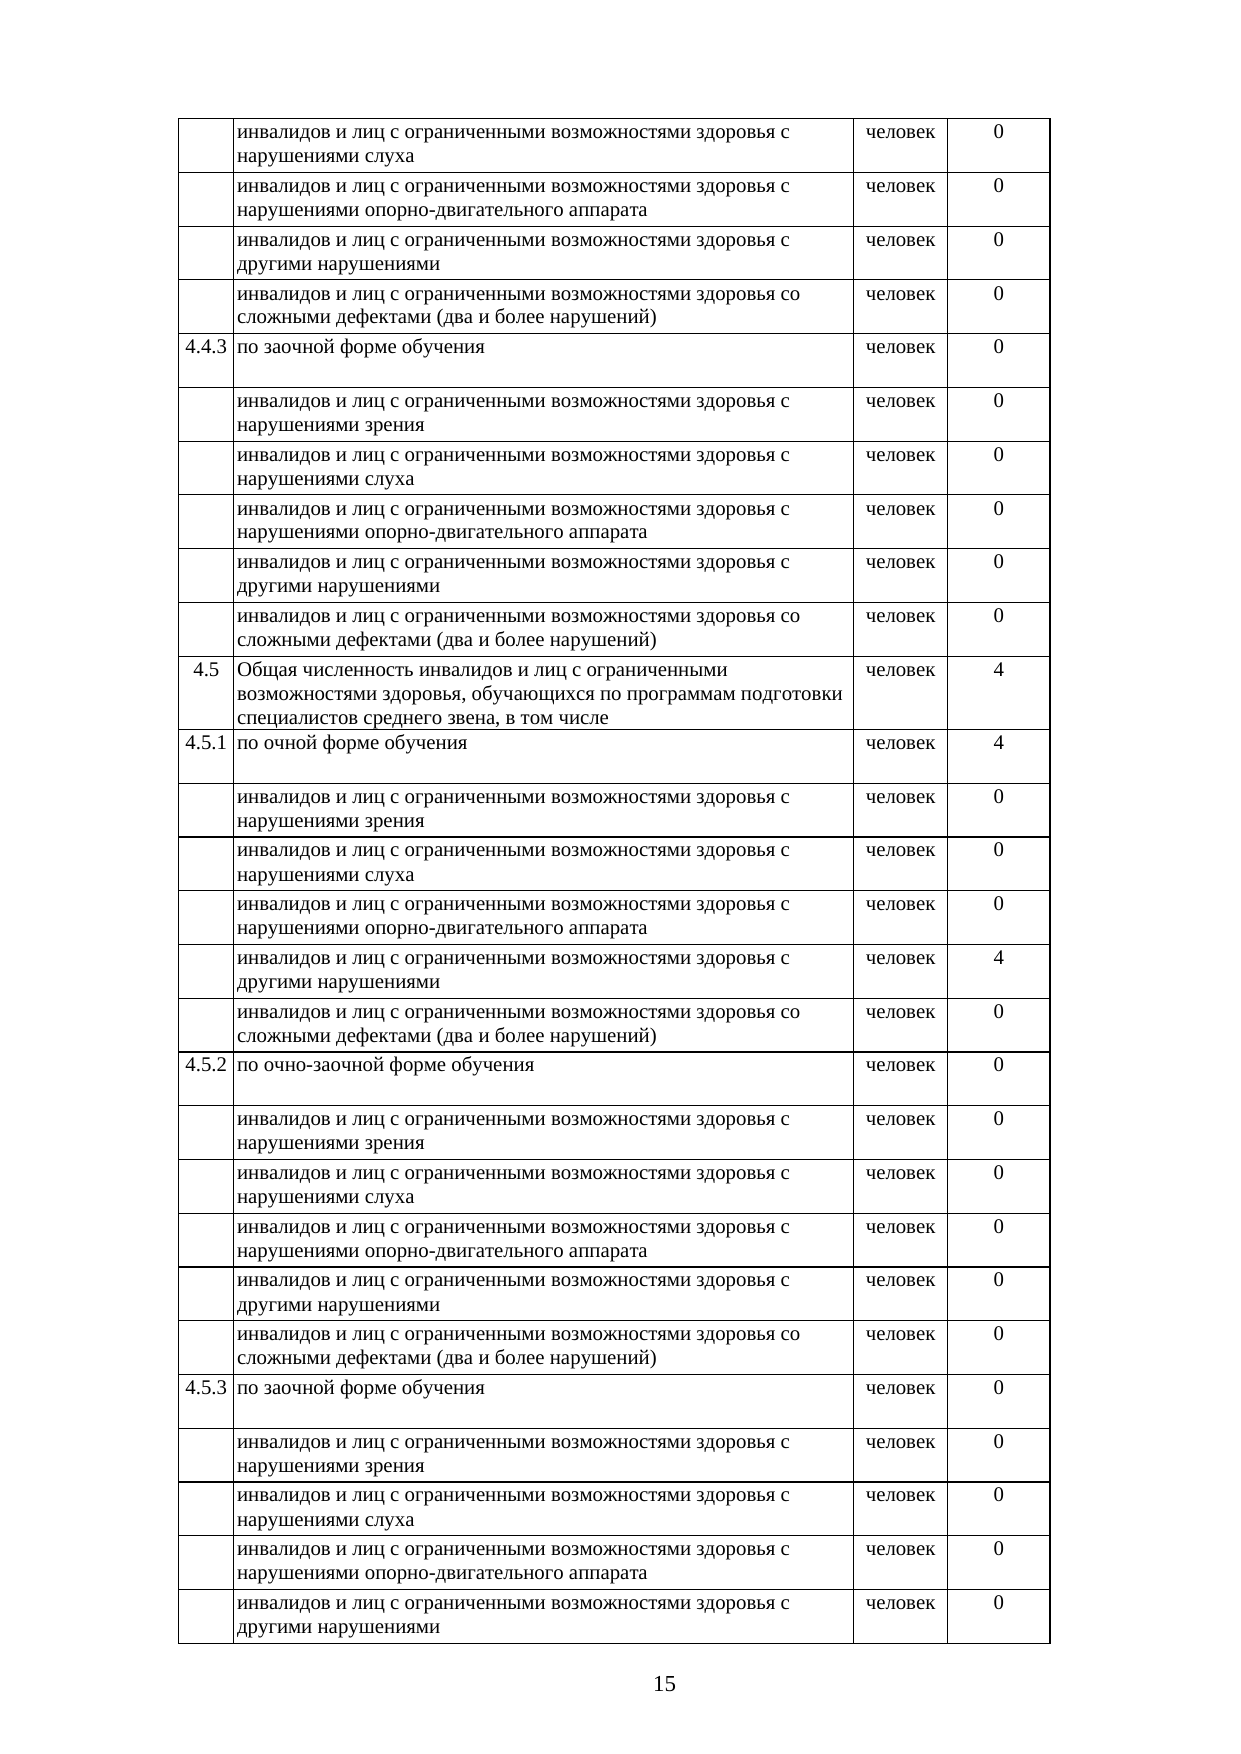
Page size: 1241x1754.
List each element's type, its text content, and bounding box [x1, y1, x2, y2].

table_cell человек [854, 999, 947, 1051]
table_cell человек [854, 442, 947, 494]
table_cell человек [854, 657, 947, 729]
table_cell 4 [948, 730, 1049, 783]
table_cell 0 [948, 1106, 1049, 1159]
table_cell человек [854, 1214, 947, 1266]
table_cell человек [854, 119, 947, 172]
table_cell 0 [948, 1214, 1049, 1266]
table_cell инвалидов и лиц с ограниченными возможностями здоровья с нарушениями опорно-двигательного аппарата [234, 495, 853, 548]
table_cell 0 [948, 173, 1049, 226]
table_cell [179, 1268, 233, 1320]
table_cell [179, 945, 233, 998]
table_cell 0 [948, 1590, 1049, 1643]
table_cell [179, 173, 233, 226]
table_cell инвалидов и лиц с ограниченными возможностями здоровья со сложными дефектами (два и более нарушений) [234, 999, 853, 1051]
table_cell инвалидов и лиц с ограниченными возможностями здоровья с другими нарушениями [234, 227, 853, 279]
table_cell инвалидов и лиц с ограниченными возможностями здоровья с нарушениями зрения [234, 1429, 853, 1481]
table_cell 0 [948, 784, 1049, 836]
table_cell человек [854, 495, 947, 548]
table_cell 0 [948, 1268, 1049, 1320]
table_cell человек [854, 945, 947, 998]
table_cell инвалидов и лиц с ограниченными возможностями здоровья со сложными дефектами (два и более нарушений) [234, 603, 853, 656]
table_cell 4.4.3 [179, 334, 233, 387]
table_cell инвалидов и лиц с ограниченными возможностями здоровья с нарушениями зрения [234, 784, 853, 836]
table_cell 0 [948, 1536, 1049, 1589]
table_cell [179, 1536, 233, 1589]
table_cell 0 [948, 442, 1049, 494]
table_cell по очно-заочной форме обучения [234, 1053, 853, 1105]
table_cell [179, 119, 233, 172]
table_cell человек [854, 227, 947, 279]
table_cell человек [854, 603, 947, 656]
table_cell человек [854, 891, 947, 944]
table_cell инвалидов и лиц с ограниченными возможностями здоровья со сложными дефектами (два и более нарушений) [234, 1321, 853, 1374]
table_cell [179, 495, 233, 548]
table_cell человек [854, 1321, 947, 1374]
table_cell [179, 1483, 233, 1535]
table_cell 0 [948, 549, 1049, 602]
table_cell человек [854, 173, 947, 226]
table_cell 0 [948, 334, 1049, 387]
table_cell 4 [948, 657, 1049, 729]
table_cell инвалидов и лиц с ограниченными возможностями здоровья с нарушениями опорно-двигательного аппарата [234, 1214, 853, 1266]
table_cell [179, 1429, 233, 1481]
table_cell 4.5 [179, 657, 233, 729]
table_cell человек [854, 784, 947, 836]
table_cell 0 [948, 1483, 1049, 1535]
table_cell человек [854, 1536, 947, 1589]
table_cell человек [854, 1429, 947, 1481]
table_cell инвалидов и лиц с ограниченными возможностями здоровья с нарушениями опорно-двигательного аппарата [234, 891, 853, 944]
table_cell человек [854, 1483, 947, 1535]
table_cell [179, 280, 233, 333]
table_cell [179, 1106, 233, 1159]
table_cell [179, 549, 233, 602]
table_cell человек [854, 1375, 947, 1428]
table_cell по заочной форме обучения [234, 334, 853, 387]
table_cell человек [854, 1160, 947, 1213]
table_cell 0 [948, 388, 1049, 441]
table_cell [179, 442, 233, 494]
table_cell [179, 784, 233, 836]
table_cell человек [854, 334, 947, 387]
table_cell инвалидов и лиц с ограниченными возможностями здоровья со сложными дефектами (два и более нарушений) [234, 280, 853, 333]
table_cell [179, 1214, 233, 1266]
table_cell по заочной форме обучения [234, 1375, 853, 1428]
table_cell [179, 1590, 233, 1643]
table_cell 0 [948, 891, 1049, 944]
table_cell человек [854, 280, 947, 333]
table_cell [179, 603, 233, 656]
table_cell человек [854, 1053, 947, 1105]
table_cell инвалидов и лиц с ограниченными возможностями здоровья с другими нарушениями [234, 1268, 853, 1320]
table_cell 0 [948, 280, 1049, 333]
table_cell человек [854, 1106, 947, 1159]
table_cell инвалидов и лиц с ограниченными возможностями здоровья с нарушениями зрения [234, 1106, 853, 1159]
table_cell человек [854, 549, 947, 602]
table_cell [179, 891, 233, 944]
table_cell 0 [948, 495, 1049, 548]
table_cell инвалидов и лиц с ограниченными возможностями здоровья с нарушениями зрения [234, 388, 853, 441]
table_cell 0 [948, 1053, 1049, 1105]
table_cell по очной форме обучения [234, 730, 853, 783]
table_cell инвалидов и лиц с ограниченными возможностями здоровья с нарушениями слуха [234, 119, 853, 172]
table_cell инвалидов и лиц с ограниченными возможностями здоровья с нарушениями слуха [234, 442, 853, 494]
table_cell человек [854, 1268, 947, 1320]
table_cell инвалидов и лиц с ограниченными возможностями здоровья с другими нарушениями [234, 945, 853, 998]
table_cell 4.5.3 [179, 1375, 233, 1428]
table_cell [179, 227, 233, 279]
table_cell 0 [948, 1375, 1049, 1428]
table_cell [179, 1160, 233, 1213]
table_cell человек [854, 838, 947, 890]
table_cell инвалидов и лиц с ограниченными возможностями здоровья с другими нарушениями [234, 549, 853, 602]
table_cell 4 [948, 945, 1049, 998]
table_cell 0 [948, 1160, 1049, 1213]
table_cell 0 [948, 119, 1049, 172]
table_cell человек [854, 388, 947, 441]
table_cell инвалидов и лиц с ограниченными возможностями здоровья с нарушениями слуха [234, 838, 853, 890]
table_cell [179, 1321, 233, 1374]
table_cell 4.5.2 [179, 1053, 233, 1105]
table_cell 0 [948, 603, 1049, 656]
table_cell [179, 838, 233, 890]
table_cell 0 [948, 1321, 1049, 1374]
table_cell инвалидов и лиц с ограниченными возможностями здоровья с нарушениями слуха [234, 1483, 853, 1535]
table_cell инвалидов и лиц с ограниченными возможностями здоровья с другими нарушениями [234, 1590, 853, 1643]
table_cell человек [854, 730, 947, 783]
table_cell инвалидов и лиц с ограниченными возможностями здоровья с нарушениями опорно-двигательного аппарата [234, 1536, 853, 1589]
table_cell [179, 999, 233, 1051]
table_cell 0 [948, 999, 1049, 1051]
table_cell инвалидов и лиц с ограниченными возможностями здоровья с нарушениями слуха [234, 1160, 853, 1213]
table_cell инвалидов и лиц с ограниченными возможностями здоровья с нарушениями опорно-двигательного аппарата [234, 173, 853, 226]
table_cell 0 [948, 227, 1049, 279]
table_cell [179, 388, 233, 441]
table_cell 0 [948, 838, 1049, 890]
table_cell человек [854, 1590, 947, 1643]
table_cell Общая численность инвалидов и лиц с ограниченными возможностями здоровья, обучающихся по программам подготовки специалистов среднего звена, в том числе [234, 657, 853, 729]
table_cell 0 [948, 1429, 1049, 1481]
table_cell 4.5.1 [179, 730, 233, 783]
